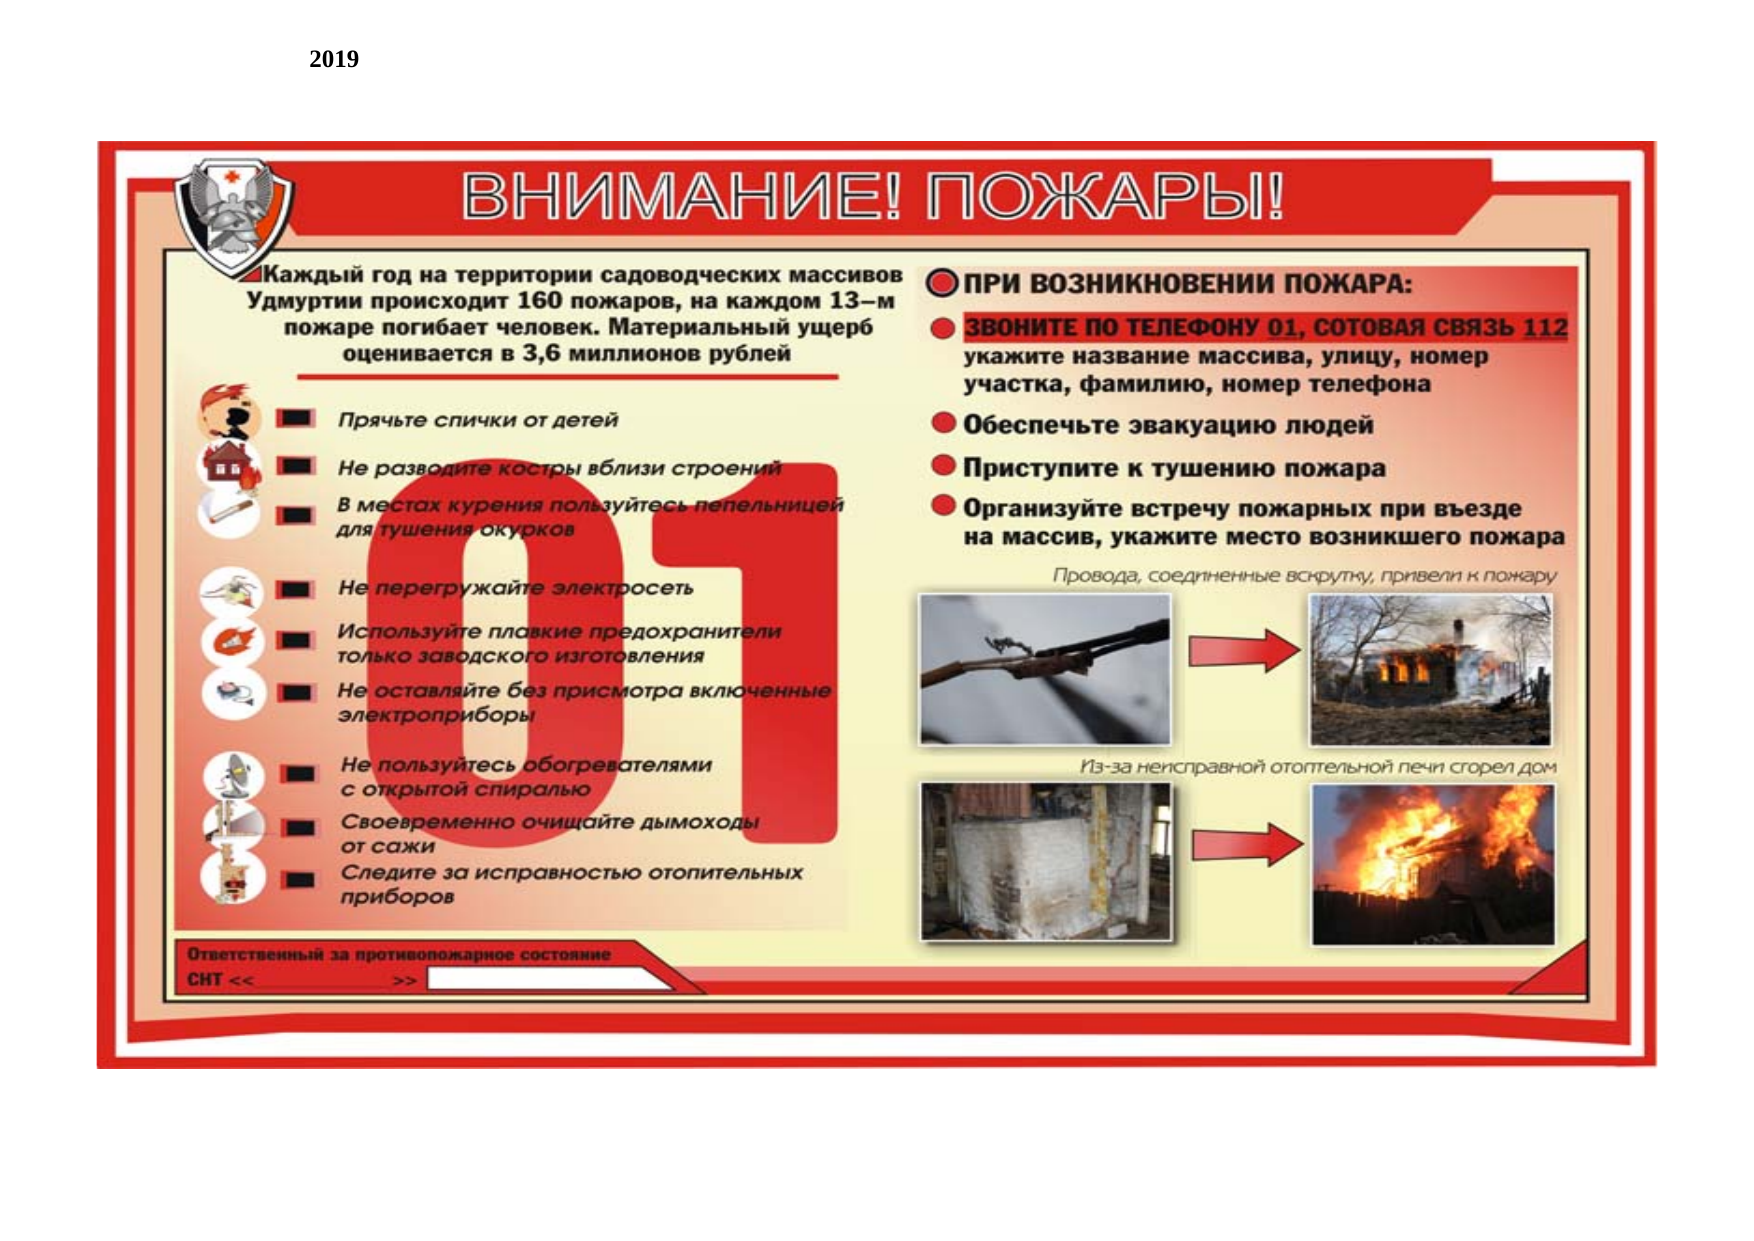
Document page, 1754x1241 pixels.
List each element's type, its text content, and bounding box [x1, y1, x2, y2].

picture [96, 141, 1658, 1069]
text 2019 [104, 44, 564, 73]
